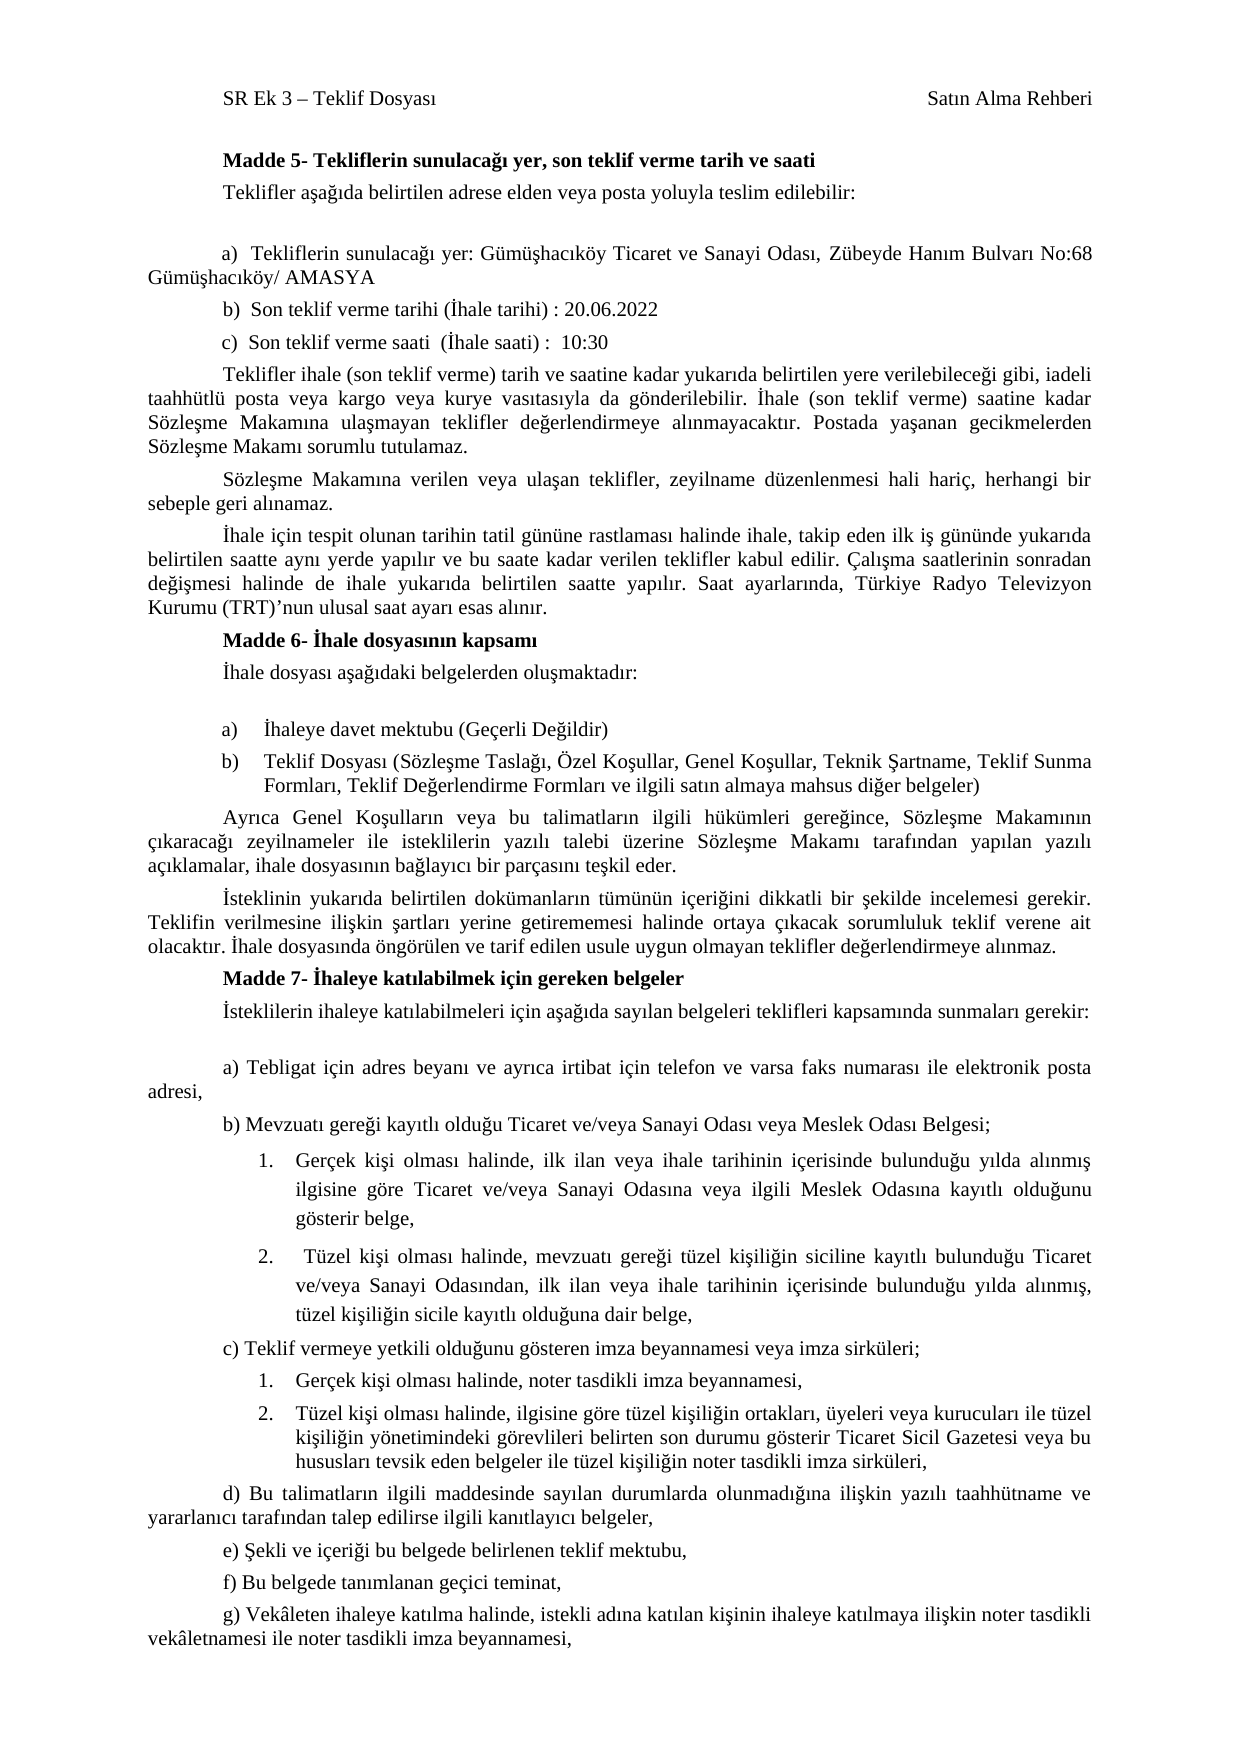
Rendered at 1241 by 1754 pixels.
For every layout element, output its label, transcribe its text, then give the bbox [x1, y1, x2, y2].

text Madde 6- İhale dosyasının kapsamı [148, 628, 1093, 652]
text Teklifler aşağıda belirtilen adrese elden veya posta yoluyla teslim edilebilir: [148, 180, 1093, 204]
text b) Mevzuatı gereği kayıtlı olduğu Ticaret ve/veya Sanayi Odası veya Meslek Odası Belgesi; [148, 1112, 1093, 1136]
text Madde 5- Tekliflerin sunulacağı yer, son teklif verme tarih ve saati [148, 148, 1093, 172]
text İhale için tespit olunan tarihin tatil gününe rastlaması halinde ihale, takip eden ilk iş gününde yukarıda belirtilen saatte aynı yerde yapılır ve bu saate kadar verilen teklifler kabul edilir. Çalışma saatlerinin sonradan değişmesi halinde de ihale yukarıda belirtilen saatte yapılır. Saat ayarlarında, Türkiye Radyo Televizyon Kurumu (TRT)’nun ulusal saat ayarı esas alınır. [148, 523, 1093, 619]
list Tüzel kişi olması halinde, ilgisine göre tüzel kişiliğin ortakları, üyeleri veya kurucuları ile tüzel kişiliğin yönetimindeki görevlileri belirten son durumu gösterir Ticaret Sicil Gazetesi veya bu hususları tevsik eden belgeler ile tüzel kişiliğin noter tasdikli imza sirküleri, [258, 1401, 1093, 1473]
list İhaleye davet mektubu (Geçerli Değildir) [221, 716, 1093, 741]
text c) Teklif vermeye yetkili olduğunu gösteren imza beyannamesi veya imza sirküleri; [148, 1336, 1093, 1360]
text İsteklilerin ihaleye katılabilmeleri için aşağıda sayılan belgeleri teklifleri kapsamında sunmaları gerekir: [148, 999, 1093, 1023]
list Gerçek kişi olması halinde, ilk ilan veya ihale tarihinin içerisinde bulunduğu yılda alınmış ilgisine göre Ticaret ve/veya Sanayi Odasına veya ilgili Meslek Odasına kayıtlı olduğunu gösterir belge, [258, 1144, 1093, 1232]
text e) Şekli ve içeriği bu belgede belirlenen teklif mektubu, [148, 1537, 1093, 1562]
text a) Tekliflerin sunulacağı yer: Gümüşhacıköy Ticaret ve Sanayi Odası, Zübeyde Hanım Bulvarı No:68 Gümüşhacıköy/ AMASYA [148, 241, 1093, 289]
text c) Son teklif verme saati (İhale saati) : 10:30 [185, 329, 1093, 354]
text d) Bu talimatların ilgili maddesinde sayılan durumlarda olunmadığına ilişkin yazılı taahhütname ve yararlanıcı tarafından talep edilirse ilgili kanıtlayıcı belgeler, [148, 1481, 1093, 1529]
text f) Bu belgede tanımlanan geçici teminat, [148, 1570, 1093, 1594]
text b) Son teklif verme tarihi (İhale tarihi) : 20.06.2022 [148, 297, 1093, 321]
text Teklifler ihale (son teklif verme) tarih ve saatine kadar yukarıda belirtilen yere verilebileceği gibi, iadeli taahhütlü posta veya kargo veya kurye vasıtasıyla da gönderilebilir. İhale (son teklif verme) saatine kadar Sözleşme Makamına ulaşmayan teklifler değerlendirmeye alınmayacaktır. Postada yaşanan gecikmelerden Sözleşme Makamı sorumlu tutulamaz. [148, 362, 1093, 458]
text İhale dosyası aşağıdaki belgelerden oluşmaktadır: [148, 660, 1093, 684]
text İsteklinin yukarıda belirtilen dokümanların tümünün içeriğini dikkatli bir şekilde incelemesi gerekir. Teklifin verilmesine ilişkin şartları yerine getirememesi halinde ortaya çıkacak sorumluluk teklif verene ait olacaktır. İhale dosyasında öngörülen ve tarif edilen usule uygun olmayan teklifler değerlendirmeye alınmaz. [148, 886, 1093, 958]
text g) Vekâleten ihaleye katılma halinde, istekli adına katılan kişinin ihaleye katılmaya ilişkin noter tasdikli vekâletnamesi ile noter tasdikli imza beyannamesi, [148, 1602, 1093, 1650]
text Ayrıca Genel Koşulların veya bu talimatların ilgili hükümleri gereğince, Sözleşme Makamının çıkaracağı zeyilnameler ile isteklilerin yazılı talebi üzerine Sözleşme Makamı tarafından yapılan yazılı açıklamalar, ihale dosyasının bağlayıcı bir parçasını teşkil eder. [148, 805, 1093, 877]
text Madde 7- İhaleye katılabilmek için gereken belgeler [148, 966, 1093, 990]
text a) Tebligat için adres beyanı ve ayrıca irtibat için telefon ve varsa faks numarası ile elektronik posta adresi, [148, 1055, 1093, 1103]
list Teklif Dosyası (Sözleşme Taslağı, Özel Koşullar, Genel Koşullar, Teknik Şartname, Teklif Sunma Formları, Teklif Değerlendirme Formları ve ilgili satın almaya mahsus diğer belgeler) [221, 749, 1093, 797]
text Sözleşme Makamına verilen veya ulaşan teklifler, zeyilname düzenlenmesi hali hariç, herhangi bir sebeple geri alınamaz. [148, 467, 1093, 515]
list Tüzel kişi olması halinde, mevzuatı gereği tüzel kişiliğin siciline kayıtlı bulunduğu Ticaret ve/veya Sanayi Odasından, ilk ilan veya ihale tarihinin içerisinde bulunduğu yılda alınmış, tüzel kişiliğin sicile kayıtlı olduğuna dair belge, [258, 1240, 1093, 1327]
list Gerçek kişi olması halinde, noter tasdikli imza beyannamesi, [258, 1368, 1093, 1392]
